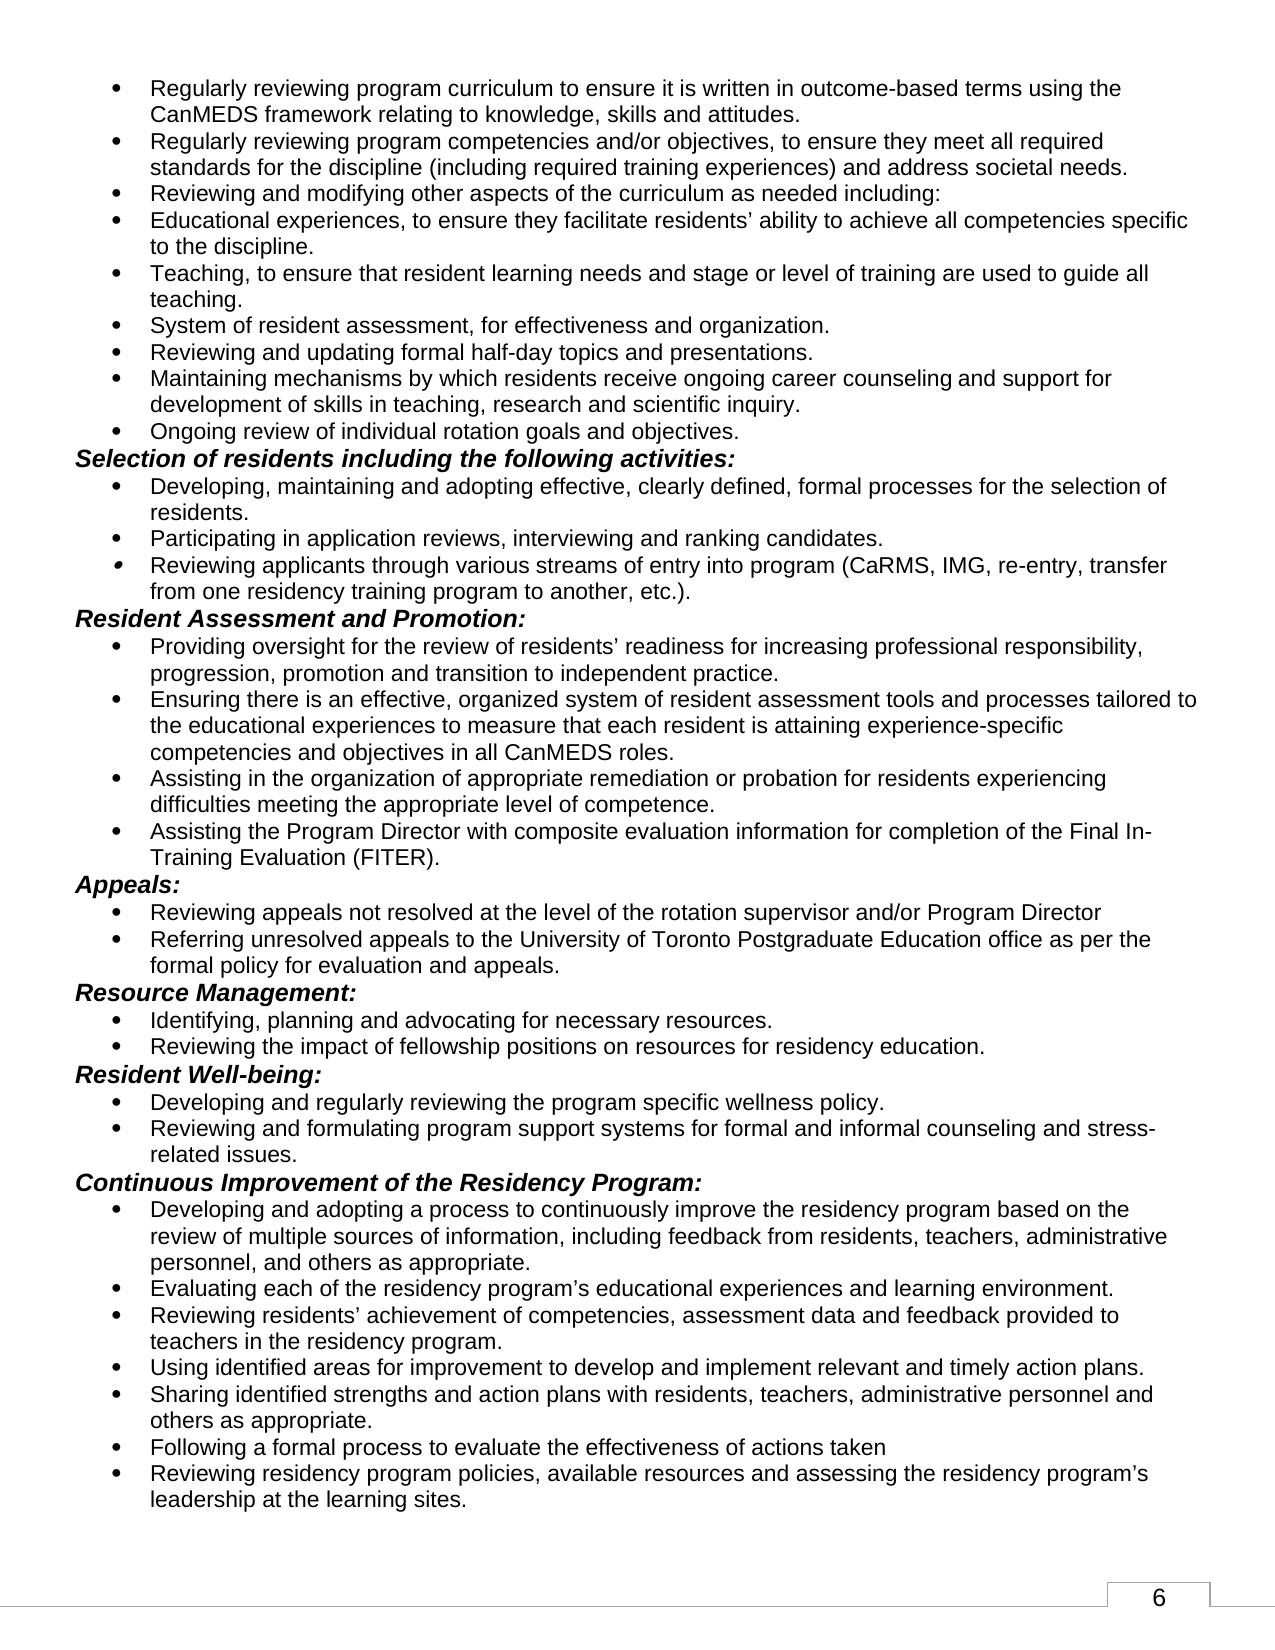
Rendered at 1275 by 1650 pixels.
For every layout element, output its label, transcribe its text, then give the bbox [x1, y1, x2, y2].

list Educational experiences, to ensure they facilitate residents’ ability to achieve all competencies specific to the discipline. [112, 207, 1200, 259]
list Ongoing review of individual rotation goals and objectives. [112, 418, 1200, 444]
list Developing, maintaining and adopting effective, clearly defined, formal processes for the selection of residents. [112, 473, 1200, 525]
list Assisting the Program Director with composite evaluation information for completion of the Final In-Training Evaluation (FITER). [112, 818, 1200, 870]
list Teaching, to ensure that resident learning needs and stage or level of training are used to guide all teaching. [112, 259, 1200, 312]
text Continuous Improvement of the Residency Program: [75, 1167, 1200, 1196]
list Developing and regularly reviewing the program specific wellness policy. [112, 1088, 1200, 1115]
list Following a formal process to evaluate the effectiveness of actions taken [112, 1433, 1200, 1460]
list Participating in application reviews, interviewing and ranking candidates. [112, 525, 1200, 552]
list Reviewing residency program policies, available resources and assessing the residency program’s leadership at the learning sites. [112, 1460, 1200, 1512]
list Maintaining mechanisms by which residents receive ongoing career counseling and support for development of skills in teaching, research and scientific inquiry. [112, 365, 1200, 418]
list Developing and adopting a process to continuously improve the residency program based on the review of multiple sources of information, including feedback from residents, teachers, administrative personnel, and others as appropriate. [112, 1196, 1200, 1275]
text Resident Well-being: [75, 1060, 1200, 1088]
list Using identified areas for improvement to develop and implement relevant and timely action plans. [112, 1354, 1200, 1381]
list Ensuring there is an effective, organized system of resident assessment tools and processes tailored to the educational experiences to measure that each resident is attaining experience-specific competencies and objectives in all CanMEDS roles. [112, 686, 1200, 765]
list Reviewing and modifying other aspects of the curriculum as needed including: [112, 180, 1200, 207]
list Identifying, planning and advocating for necessary resources. [112, 1007, 1200, 1033]
text Resource Management: [75, 978, 1200, 1007]
list Reviewing and formulating program support systems for formal and informal counseling and stress-related issues. [112, 1115, 1200, 1167]
text Selection of residents including the following activities: [75, 444, 1200, 473]
list Regularly reviewing program curriculum to ensure it is written in outcome-based terms using the CanMEDS framework relating to knowledge, skills and attitudes. [112, 75, 1200, 128]
list Providing oversight for the review of residents’ readiness for increasing professional responsibility, progression, promotion and transition to independent practice. [112, 633, 1200, 686]
list Sharing identified strengths and action plans with residents, teachers, administrative personnel and others as appropriate. [112, 1381, 1200, 1433]
list Reviewing and updating formal half-day topics and presentations. [112, 338, 1200, 365]
list System of resident assessment, for effectiveness and organization. [112, 312, 1200, 338]
text Appeals: [75, 870, 1200, 899]
text Resident Assessment and Promotion: [75, 604, 1200, 633]
list Assisting in the organization of appropriate remediation or probation for residents experiencing difficulties meeting the appropriate level of competence. [112, 765, 1200, 818]
list Reviewing residents’ achievement of competencies, assessment data and feedback provided to teachers in the residency program. [112, 1302, 1200, 1354]
list Referring unresolved appeals to the University of Toronto Postgraduate Education office as per the formal policy for evaluation and appeals. [112, 926, 1200, 978]
list Reviewing applicants through various streams of entry into program (CaRMS, IMG, re-entry, transfer from one residency training program to another, etc.). [112, 552, 1200, 604]
list Evaluating each of the residency program’s educational experiences and learning environment. [112, 1275, 1200, 1302]
list Regularly reviewing program competencies and/or objectives, to ensure they meet all required standards for the discipline (including required training experiences) and address societal needs. [112, 128, 1200, 180]
list Reviewing appeals not resolved at the level of the rotation supervisor and/or Program Director [112, 899, 1200, 926]
list Reviewing the impact of fellowship positions on resources for residency education. [112, 1033, 1200, 1060]
